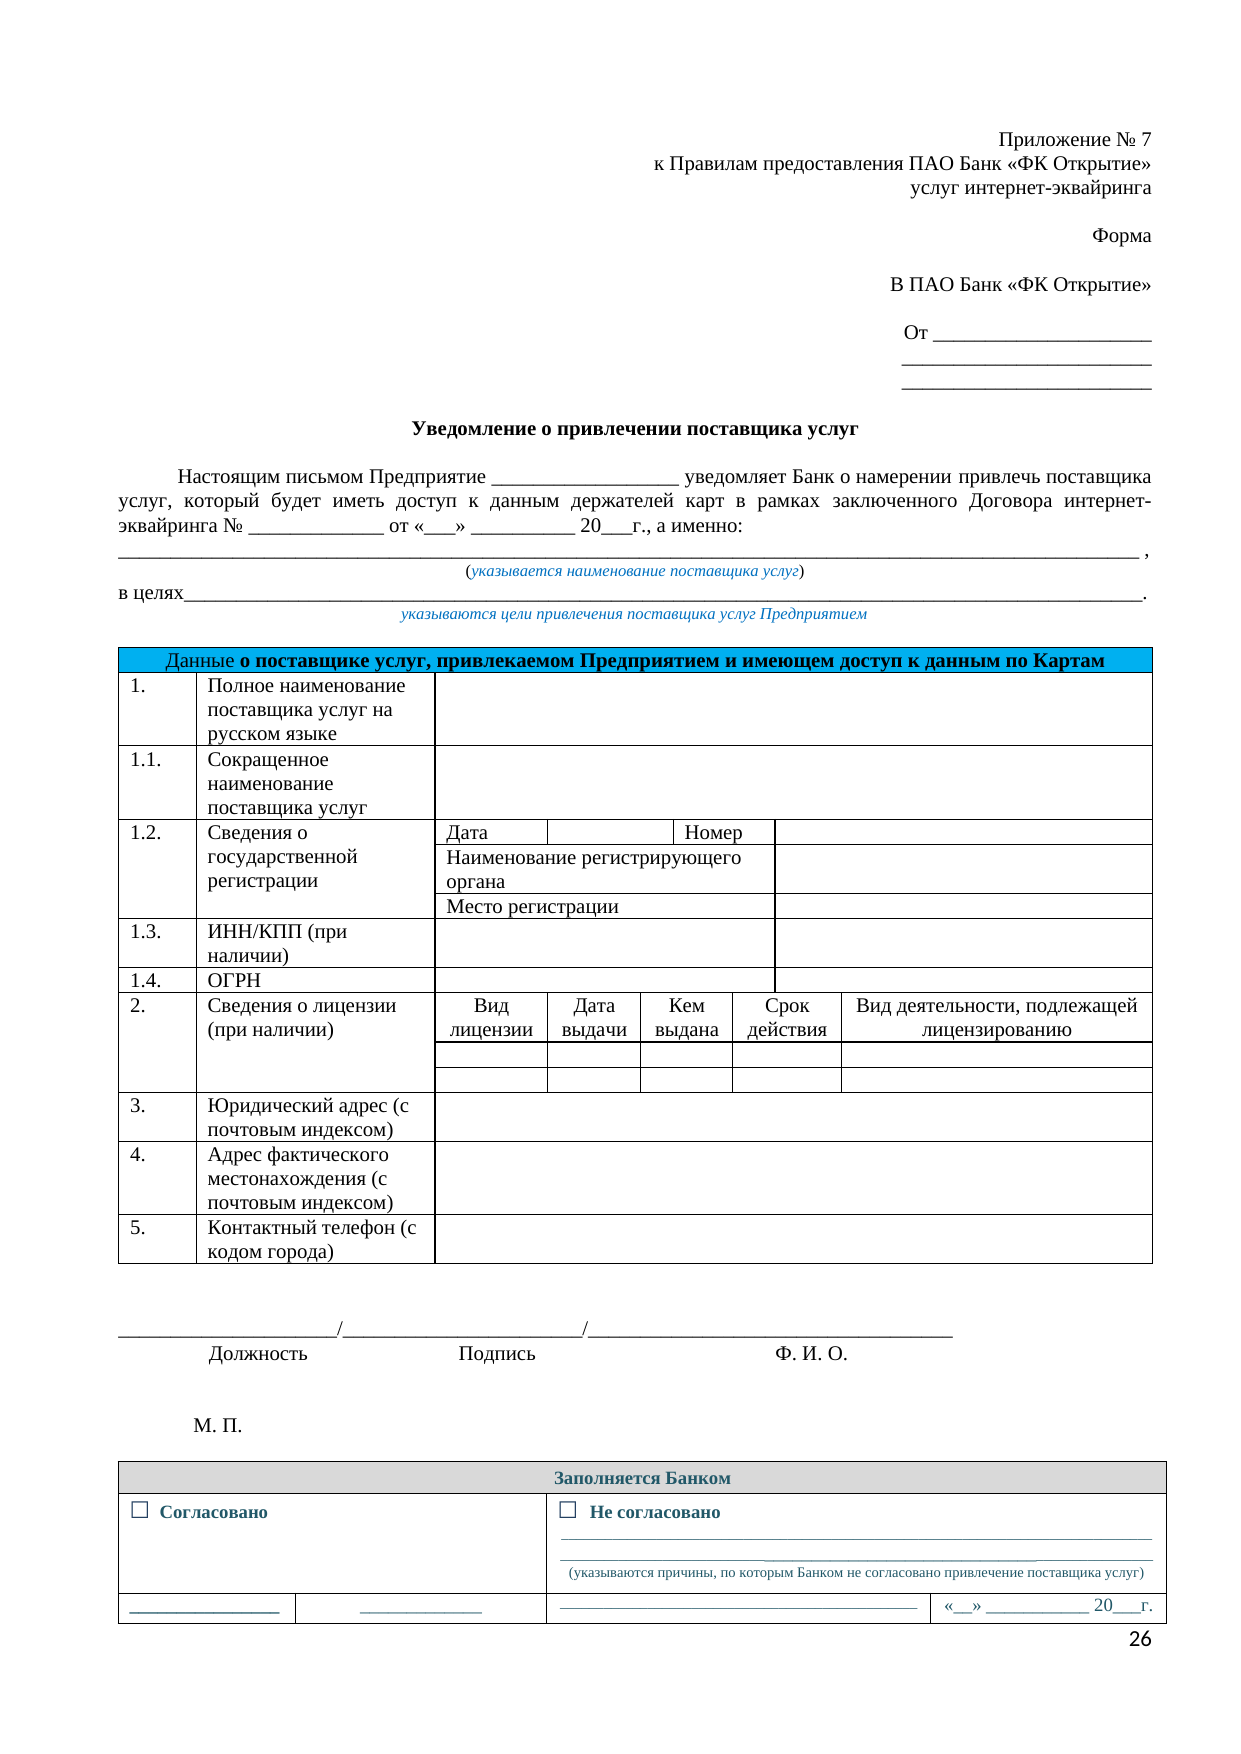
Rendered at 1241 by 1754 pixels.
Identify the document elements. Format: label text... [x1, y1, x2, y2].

table_header Заполняется Банком [119, 1462, 1166, 1493]
text Форма [118, 223, 1152, 247]
table_cell Адрес фактического местонахождения (с почтовым индексом) [197, 1142, 434, 1214]
table_cell [436, 919, 774, 967]
text (указывается наименование поставщика услуг) [118, 561, 1152, 580]
text Уведомление о привлечении поставщика услуг [118, 416, 1152, 440]
table_cell [548, 1043, 640, 1067]
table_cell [547, 1594, 930, 1623]
table_cell Вид лицензии [436, 993, 547, 1041]
table_cell [776, 820, 1152, 844]
table_cell 1.4. [119, 968, 196, 992]
text Должность Подпись Ф. И. О. [118, 1340, 1152, 1364]
table_cell Сокращенное наименование поставщика услуг [197, 746, 434, 819]
text М. П. [118, 1413, 1152, 1437]
table_cell Вид деятельности, подлежащей лицензированию [842, 993, 1152, 1041]
text услуг интернет-эквайринга [118, 175, 1152, 199]
text в целях____________________________________________________________________________________________. [118, 580, 1152, 604]
table_cell [842, 1068, 1152, 1092]
table_cell Наименование регистрирующего органа [436, 845, 774, 893]
table_cell Кем выдана [641, 993, 732, 1041]
table_cell Согласовано [119, 1494, 546, 1592]
table_cell [436, 746, 1152, 819]
table_cell Сведения о государственной регистрации [197, 820, 434, 918]
text Настоящим письмом Предприятие __________________ уведомляет Банк о намерении привлечь поставщика услуг, который будет иметь доступ к данным держателей карт в рамках заключенного Договора интернет-эквайринга № _____________ от «___» __________ 20___г., а именно: [118, 464, 1152, 537]
table_cell [641, 1043, 732, 1067]
table_cell [733, 1043, 841, 1067]
text указываются цели привлечения поставщика услуг Предприятием [118, 604, 1152, 623]
table_cell Место регистрации [436, 894, 774, 918]
table_cell Сведения о лицензии (при наличии) [197, 993, 434, 1092]
table_cell [436, 1043, 547, 1067]
table_cell ОГРН [197, 968, 434, 992]
table_cell [436, 1215, 1152, 1263]
table_cell 1. [119, 673, 196, 745]
table_cell Дата [436, 820, 547, 844]
table_cell ИНН/КПП (при наличии) [197, 919, 434, 967]
table_cell 3. [119, 1093, 196, 1141]
table_cell [776, 894, 1152, 918]
table_cell [436, 1068, 547, 1092]
table_cell [776, 968, 1152, 992]
table_cell 1.1. [119, 746, 196, 819]
table_cell Дата выдачи [548, 993, 640, 1041]
table_cell Номер [674, 820, 774, 844]
table_cell 4. [119, 1142, 196, 1214]
table_cell [436, 673, 1152, 745]
table_cell [733, 1068, 841, 1092]
table_cell Юридический адрес (с почтовым индексом) [197, 1093, 434, 1141]
text ________________________ [737, 368, 1152, 392]
text __________________________________________________________________________________________________ , [118, 537, 1152, 561]
text От _____________________ [737, 320, 1152, 344]
table_cell [436, 1093, 1152, 1141]
table_cell [436, 968, 774, 992]
table_cell 2. [119, 993, 196, 1092]
text ________________________ [737, 344, 1152, 368]
table_cell 1.3. [119, 919, 196, 967]
table_cell [548, 1068, 640, 1092]
table_cell [776, 919, 1152, 967]
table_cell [931, 1594, 1166, 1623]
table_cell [296, 1594, 546, 1623]
table_cell [436, 1142, 1152, 1214]
text _____________________/_______________________/___________________________________ [118, 1316, 1152, 1340]
text В ПАО Банк «ФК Открытие» [737, 272, 1152, 296]
table_cell [641, 1068, 732, 1092]
table_cell [776, 845, 1152, 893]
table_cell [842, 1043, 1152, 1067]
table_cell 5. [119, 1215, 196, 1263]
table_cell Срок действия [733, 993, 841, 1041]
table_cell 1.2. [119, 820, 196, 918]
table_cell Не согласовано __________________________________________________________________________________________________________________________________________________________ (указываются причины, по которым Банком не согласовано привлечение поставщика услуг) [547, 1494, 1166, 1592]
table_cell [119, 1594, 295, 1623]
table_cell [548, 820, 673, 844]
table_cell Контактный телефон (с кодом города) [197, 1215, 434, 1263]
text Приложение № 7 [118, 127, 1152, 151]
table_header Данные о поставщике услуг, привлекаемом Предприятием и имеющем доступ к данным по Картам [119, 648, 1152, 672]
text к Правилам предоставления ПАО Банк «ФК Открытие» [177, 151, 1152, 175]
table_cell Полное наименование поставщика услуг на русском языке [197, 673, 434, 745]
